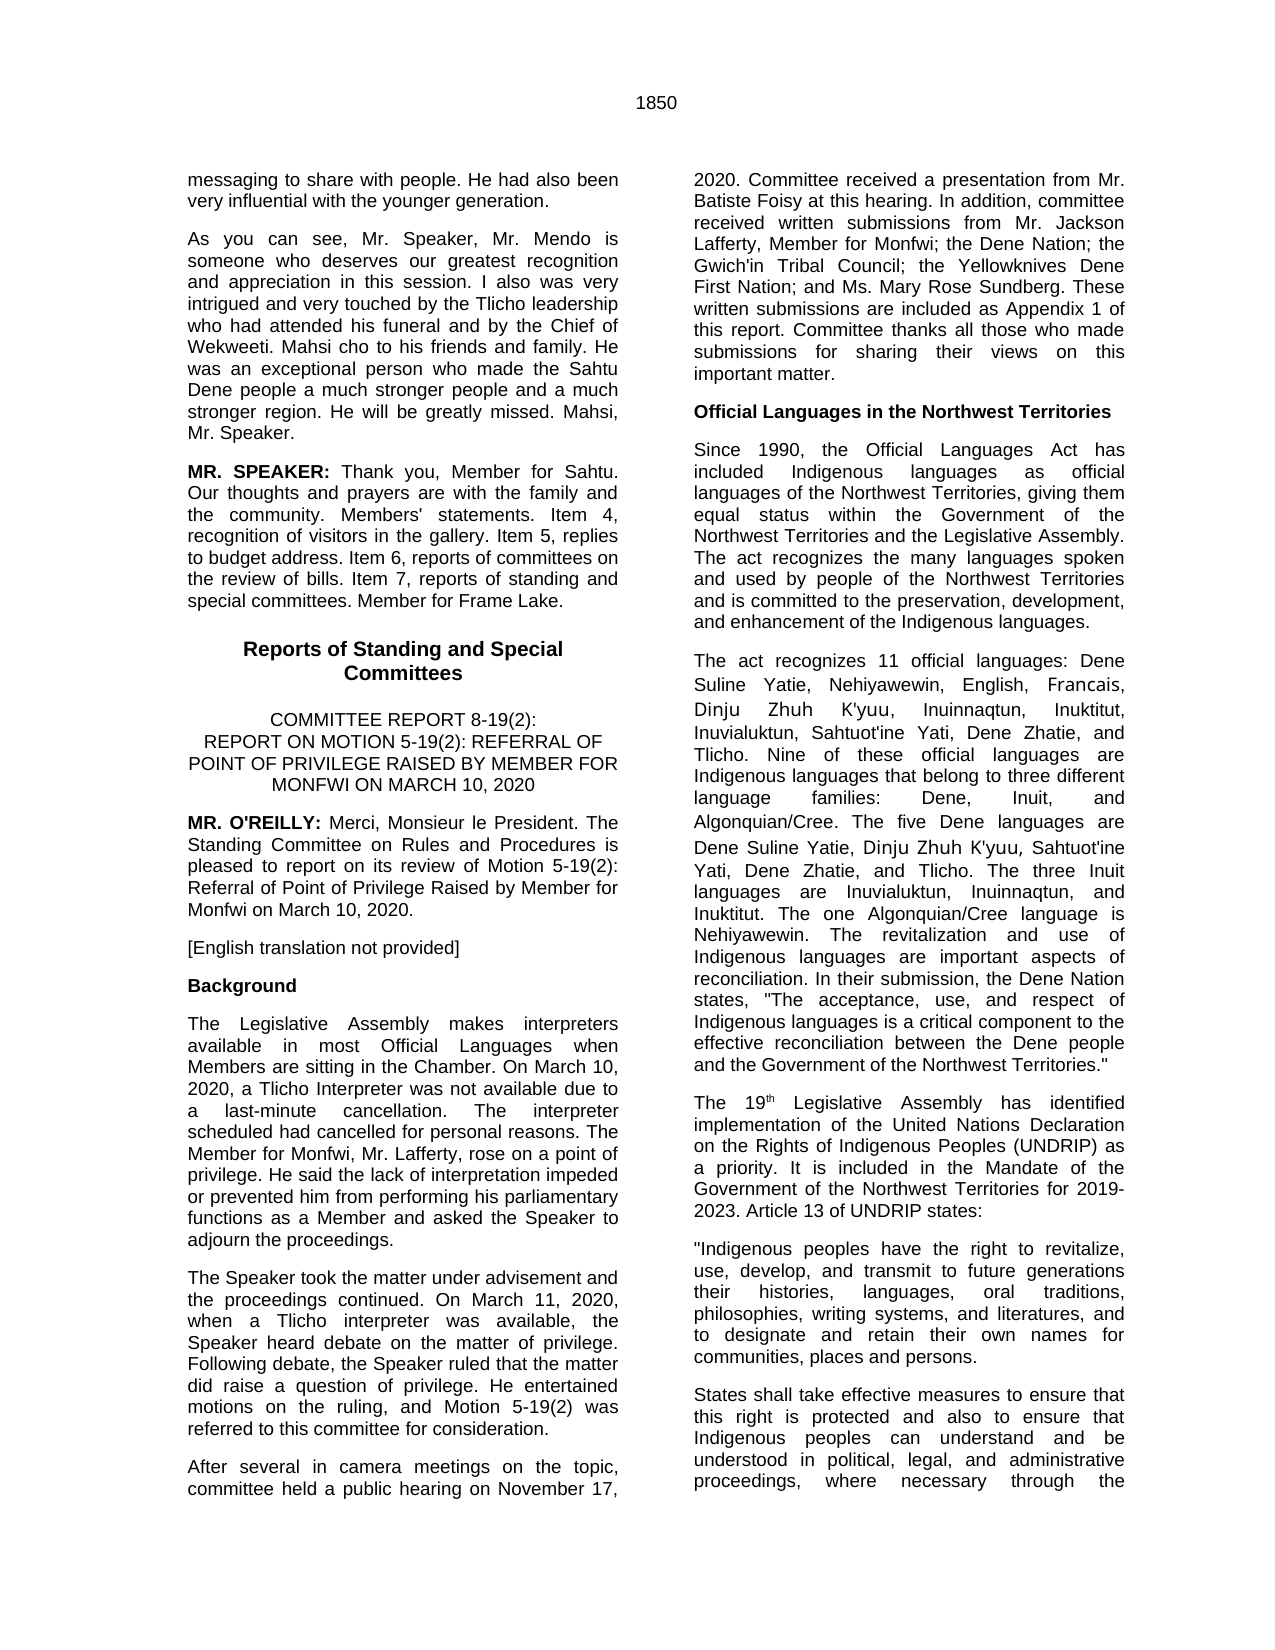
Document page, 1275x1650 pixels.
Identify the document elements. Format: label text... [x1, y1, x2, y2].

text Official Languages in the Northwest Territories [694, 401, 1125, 422]
text [English translation not provided] [187, 937, 619, 958]
text Since 1990, the Official Languages Act has included Indigenous languages as official languages of the Northwest Territories, giving them equal status within the Government of the Northwest Territories and the Legislative Assembly. The act recognizes the many languages spoken and used by people of the Northwest Territories and is committed to the preservation, development, and enhancement of the Indigenous languages. [694, 439, 1125, 633]
text "Indigenous peoples have the right to revitalize, use, develop, and transmit to future generations their histories, languages, oral traditions, philosophies, writing systems, and literatures, and to designate and retain their own names for communities, places and persons. [694, 1238, 1125, 1367]
text The Legislative Assembly makes interpreters available in most Official Languages when Members are sitting in the Chamber. On March 10, 2020, a Tlicho Interpreter was not available due to a last-minute cancellation. The interpreter scheduled had cancelled for personal reasons. The Member for Monfwi, Mr. Lafferty, rose on a point of privilege. He said the lack of interpretation impeded or prevented him from performing his parliamentary functions as a Member and asked the Speaker to adjourn the proceedings. [187, 1013, 619, 1250]
text MR. O'REILLY: Merci, Monsieur le President. The Standing Committee on Rules and Procedures is pleased to report on its review of Motion 5-19(2): Referral of Point of Privilege Raised by Member for Monfwi on March 10, 2020. [187, 812, 619, 920]
text MR. SPEAKER: Thank you, Member for Sahtu. Our thoughts and prayers are with the family and the community. Members' statements. Item 4, recognition of visitors in the gallery. Item 5, replies to budget address. Item 6, reports of committees on the review of bills. Item 7, reports of standing and special committees. Member for Frame Lake. [187, 460, 619, 611]
subtitle Reports of Standing and Special Committees [187, 636, 619, 684]
text As you can see, Mr. Speaker, Mr. Mendo is someone who deserves our greatest recognition and appreciation in this session. I also was very intrigued and very touched by the Tlicho leadership who had attended his funeral and by the Chief of Wekweeti. Mahsi cho to his friends and family. He was an exceptional person who made the Sahtu Dene people a much stronger people and a much stronger region. He will be greatly missed. Mahsi, Mr. Speaker. [187, 228, 619, 444]
subtitle Committee Report 8-19(2): Report on Motion 5-19(2): Referral of Point of Privilege Raised By Member For Monfwi on March 10, 2020 [187, 709, 619, 796]
text Background [187, 975, 619, 996]
text After several in camera meetings on the topic, committee held a public hearing on November 17, 2020. Committee received a presentation from Mr. Batiste Foisy at this hearing. In addition, committee received written submissions from Mr. Jackson Lafferty, Member for Monfwi; the Dene Nation; the Gwich'in Tribal Council; the Yellowknives Dene First Nation; and Ms. Mary Rose Sundberg. These written submissions are included as Appendix 1 of this report. Committee thanks all those who made submissions for sharing their views on this important matter. [694, 168, 1125, 384]
text The 19th Legislative Assembly has identified implementation of the United Nations Declaration on the Rights of Indigenous Peoples (UNDRIP) as a priority. It is included in the Mandate of the Government of the Northwest Territories for 2019-2023. Article 13 of UNDRIP states: [694, 1092, 1125, 1221]
text The act recognizes 11 official languages: Dene Suline Yatie, Nehiyawewin, English, Francais, Dinju Zhuh K'yuu, Inuinnaqtun, Inuktitut, Inuvialuktun, Sahtuot'ine Yati, Dene Zhatie, and Tlicho. Nine of these official languages are Indigenous languages that belong to three different language families: Dene, Inuit, and Algonquian/Cree. The five Dene languages are Dene Suline Yatie, Dinju Zhuh K'yuu, Sahtuot'ine Yati, Dene Zhatie, and Tlicho. The three Inuit languages are Inuvialuktun, Inuinnaqtun, and Inuktitut. The one Algonquian/Cree language is Nehiyawewin. The revitalization and use of Indigenous languages are important aspects of reconciliation. In their submission, the Dene Nation states, "The acceptance, use, and respect of Indigenous languages is a critical component to the effective reconciliation between the Dene people and the Government of the Northwest Territories." [694, 649, 1125, 1075]
text The Speaker took the matter under advisement and the proceedings continued. On March 11, 2020, when a Tlicho interpreter was available, the Speaker heard debate on the matter of privilege. Following debate, the Speaker ruled that the matter did raise a question of privilege. He entertained motions on the ruling, and Motion 5-19(2) was referred to this committee for consideration. [187, 1267, 619, 1439]
